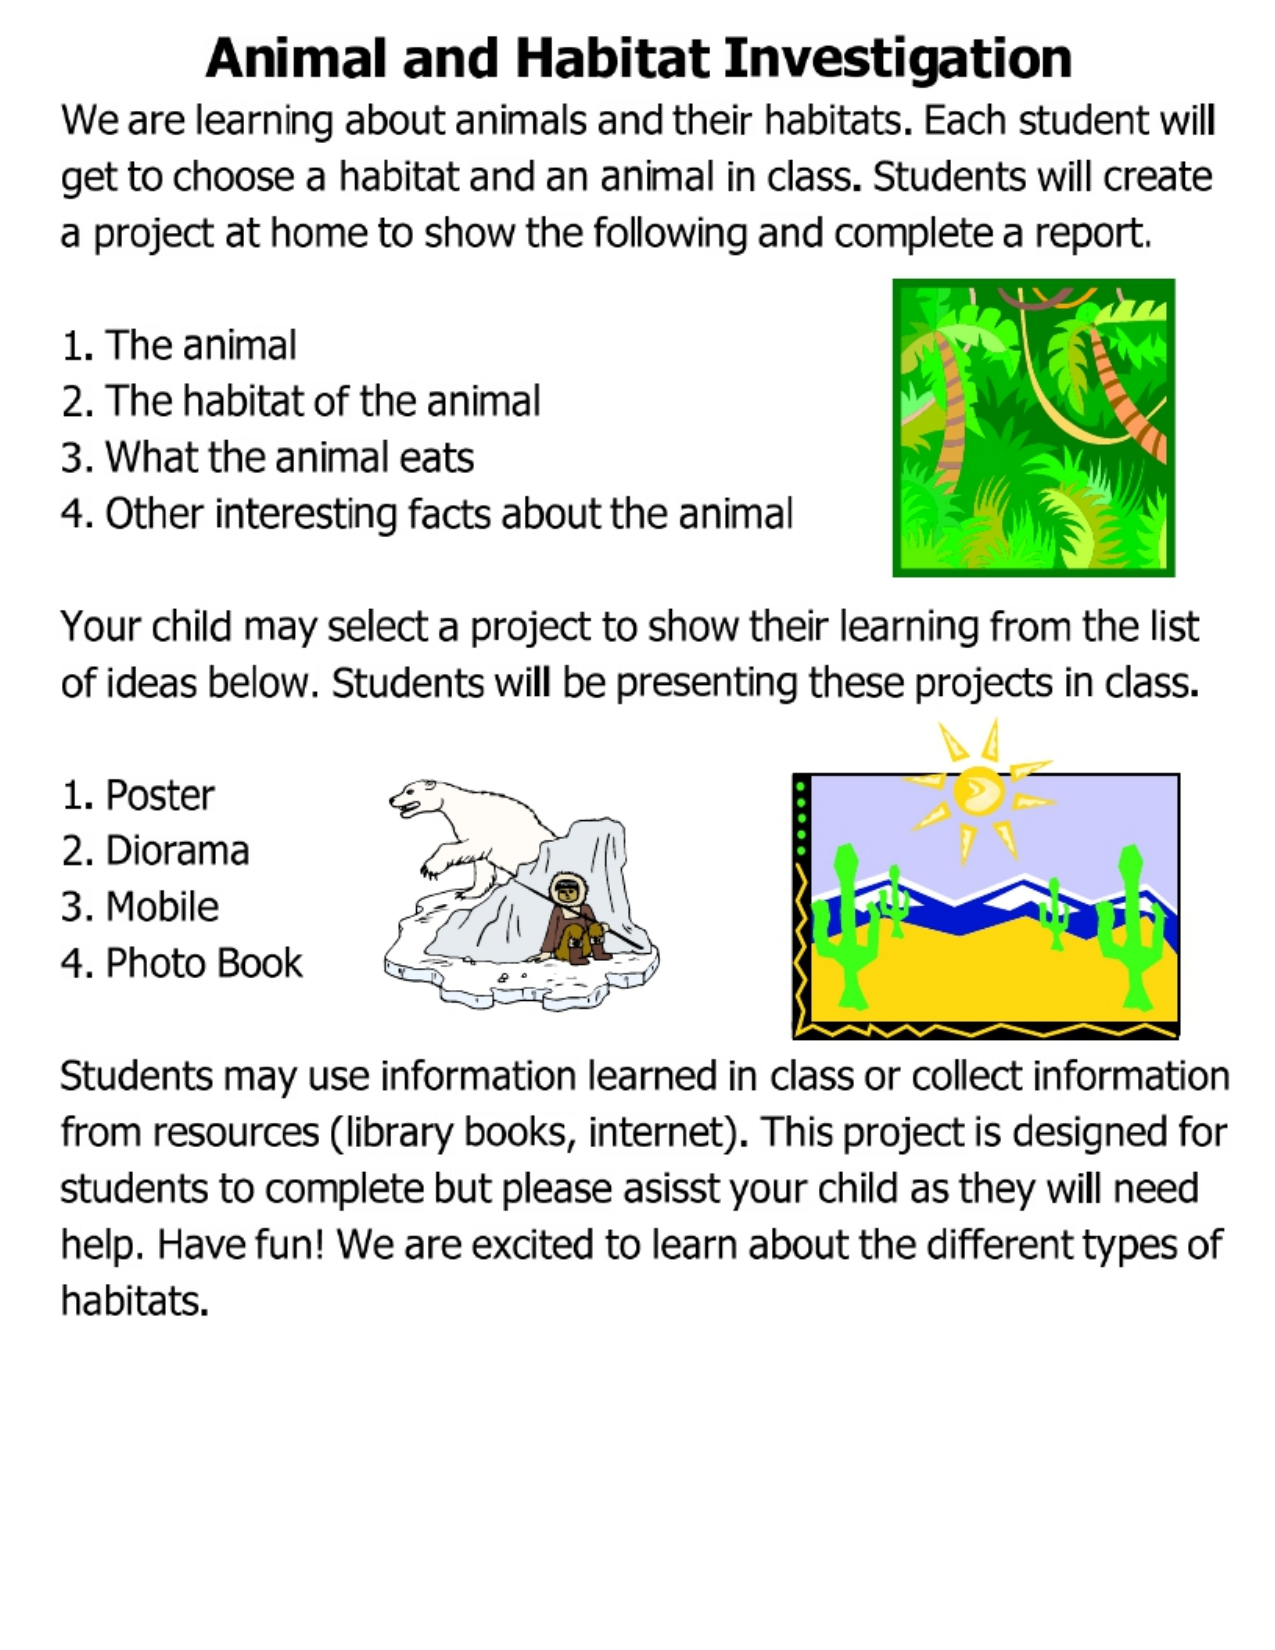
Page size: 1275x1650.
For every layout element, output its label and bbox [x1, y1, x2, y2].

picture [0, 0, 1234, 1319]
